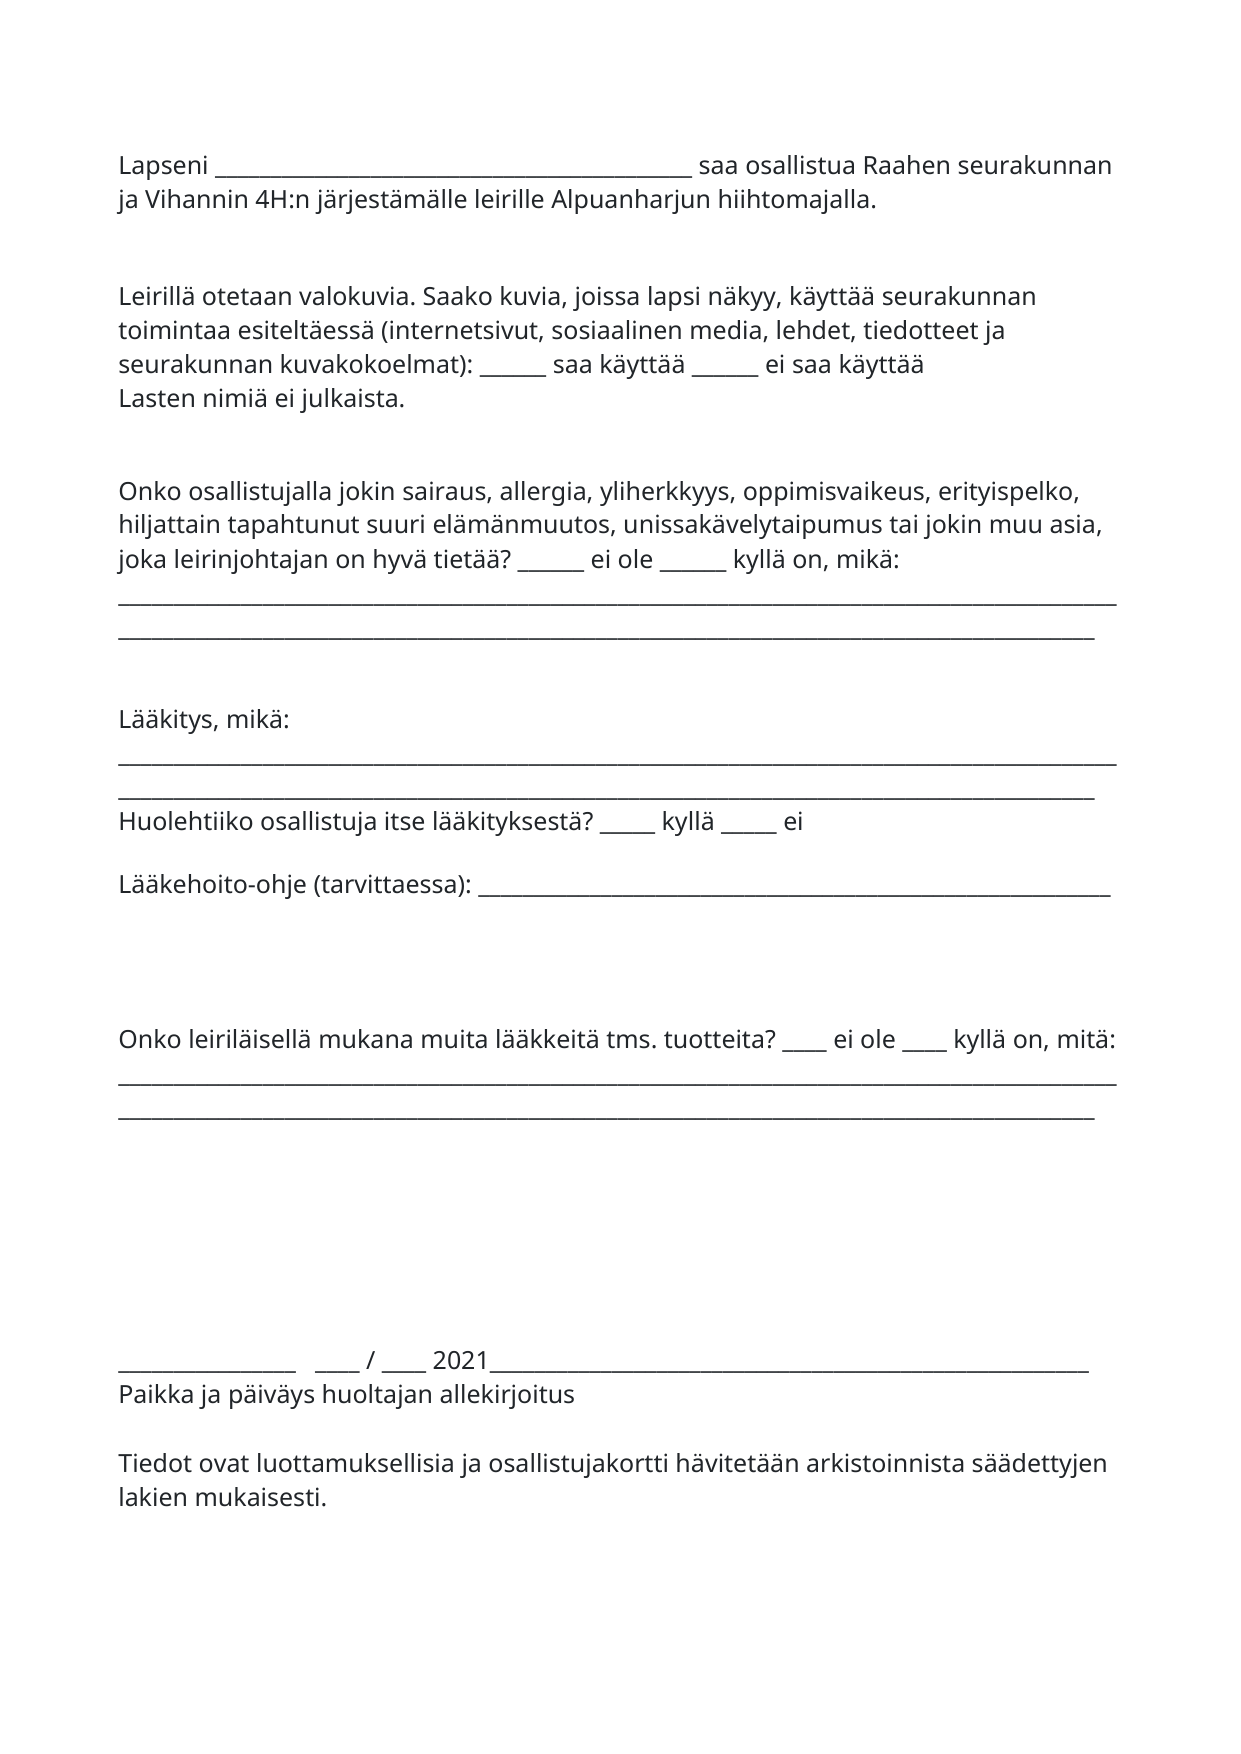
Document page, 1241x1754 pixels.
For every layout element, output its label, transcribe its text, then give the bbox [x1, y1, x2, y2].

text Lääkitys, mikä: __________________________________________________________________________________________________________________________________________________________________________________ Huolehtiiko osallistuja itse lääkityksestä? _____ kyllä _____ ei [118, 701, 1122, 838]
text Onko osallistujalla jokin sairaus, allergia, yliherkkyys, oppimisvaikeus, erityispelko, hiljattain tapahtunut suuri elämänmuutos, unissakävelytaipumus tai jokin muu asia, joka leirinjohtajan on hyvä tietää? ______ ei ole ______ kyllä on, mikä: __________________________________________________________________________________________________________________________________________________________________________________ [118, 473, 1122, 672]
text Leirillä otetaan valokuvia. Saako kuvia, joissa lapsi näkyy, käyttää seurakunnan toimintaa esiteltäessä (internetsivut, sosiaalinen media, lehdet, tiedotteet ja seurakunnan kuvakokoelmat): ______ saa käyttää ______ ei saa käyttää Lasten nimiä ei julkaista. [118, 245, 1122, 444]
text ________________ ____ / ____ 2021______________________________________________________ Paikka ja päiväys huoltajan allekirjoitus Tiedot ovat luottamuksellisia ja osallistujakortti hävitetään arkistoinnista säädettyjen lakien mukaisesti. [118, 1343, 1122, 1547]
text Lapseni ___________________________________________ saa osallistua Raahen seurakunnan ja Vihannin 4H:n järjestämälle leirille Alpuanharjun hiihtomajalla. [118, 148, 1122, 216]
text Onko leiriläisellä mukana muita lääkkeitä tms. tuotteita? ____ ei ole ____ kyllä on, mitä: __________________________________________________________________________________________________________________________________________________________________________________ [118, 1022, 1122, 1124]
text Lääkehoito-ohje (tarvittaessa): _________________________________________________________ [118, 867, 1122, 929]
